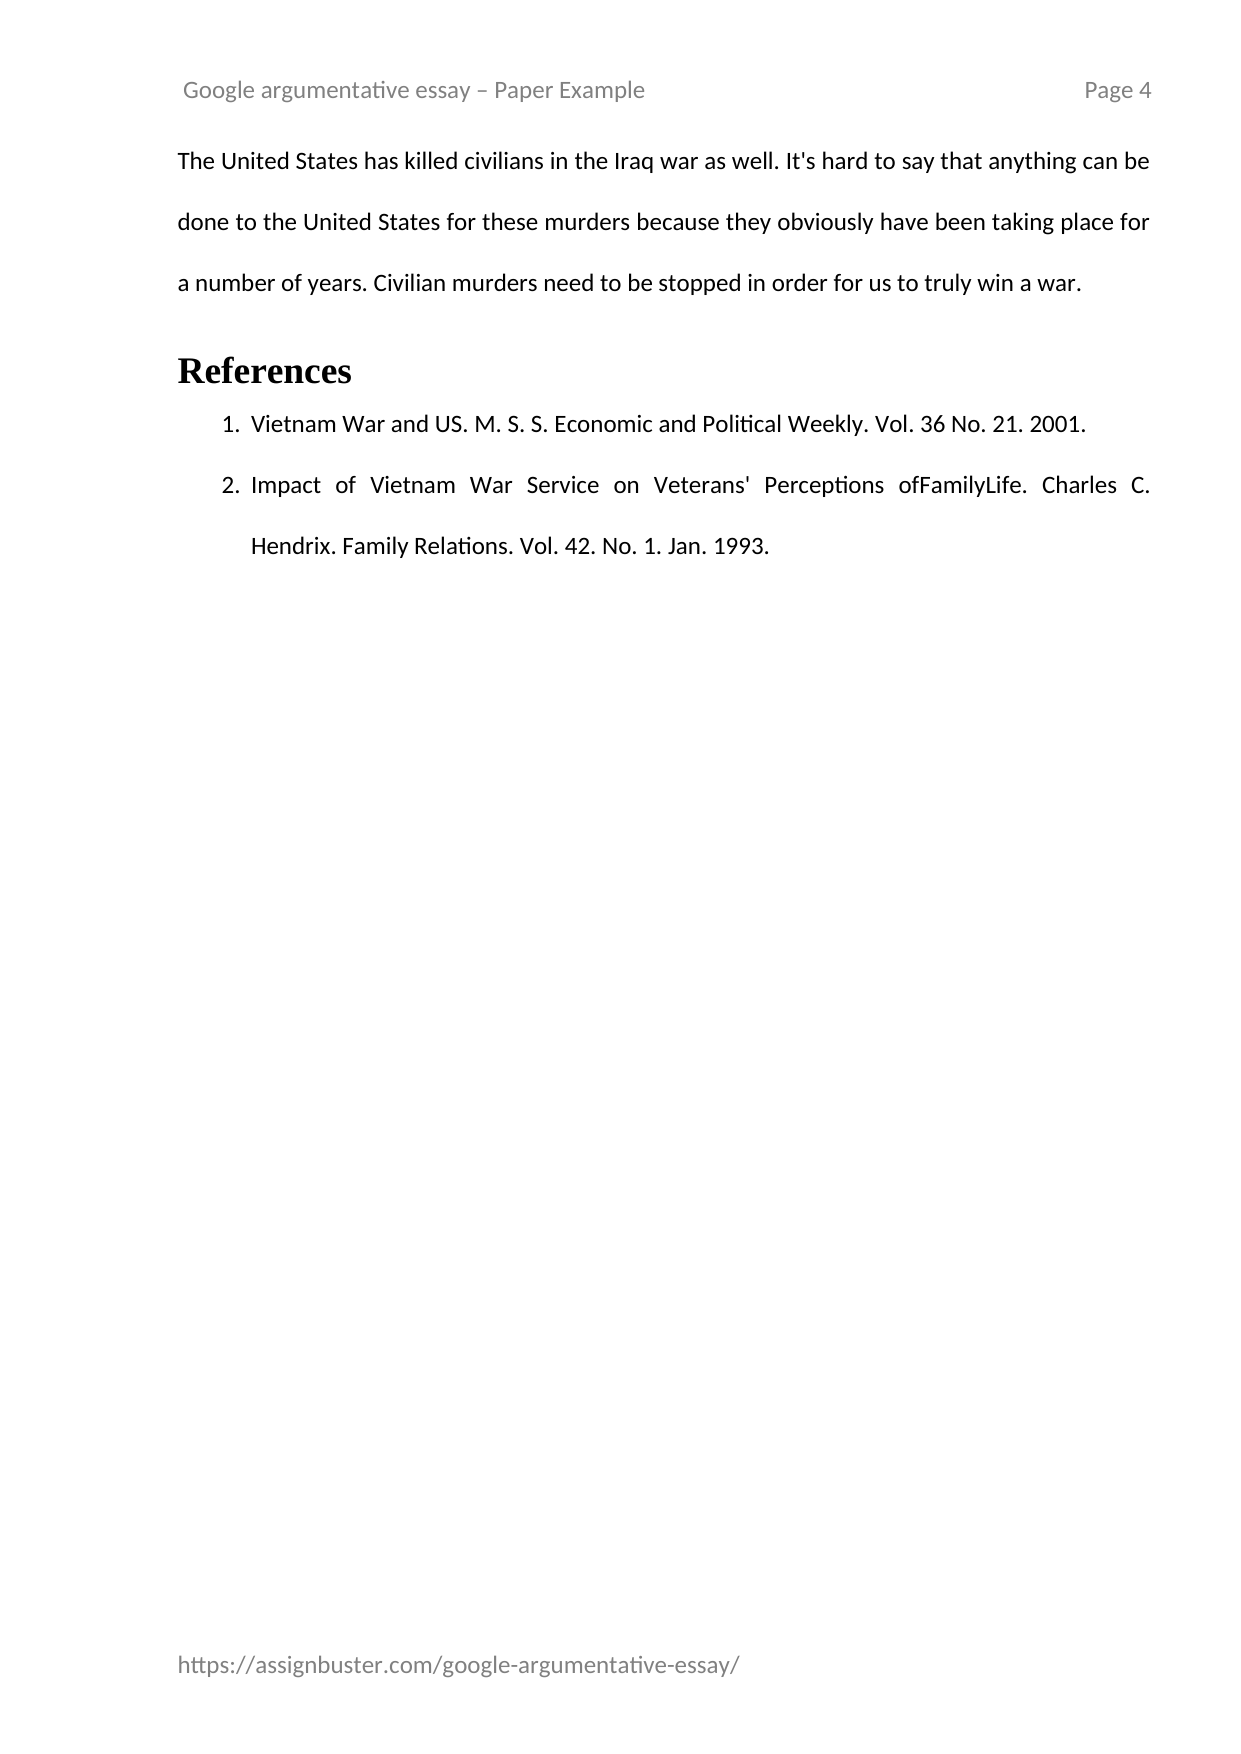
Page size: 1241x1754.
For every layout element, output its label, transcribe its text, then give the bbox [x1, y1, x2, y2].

list Vietnam War and US. M. S. S. Economic and Political Weekly. Vol. 36 No. 21. 2001. [221, 408, 1152, 438]
subtitle References [177, 349, 1152, 392]
list Impact of Vietnam War Service on Veterans' Perceptions ofFamilyLife. Charles C. Hendrix. Family Relations. Vol. 42. No. 1. Jan. 1993. [221, 469, 1152, 561]
text The United States has killed civilians in the Iraq war as well. It's hard to say that anything can be done to the United States for these murders because they obviously have been taking place for a number of years. Civilian murders need to be stopped in order for us to truly win a war. [177, 145, 1152, 298]
